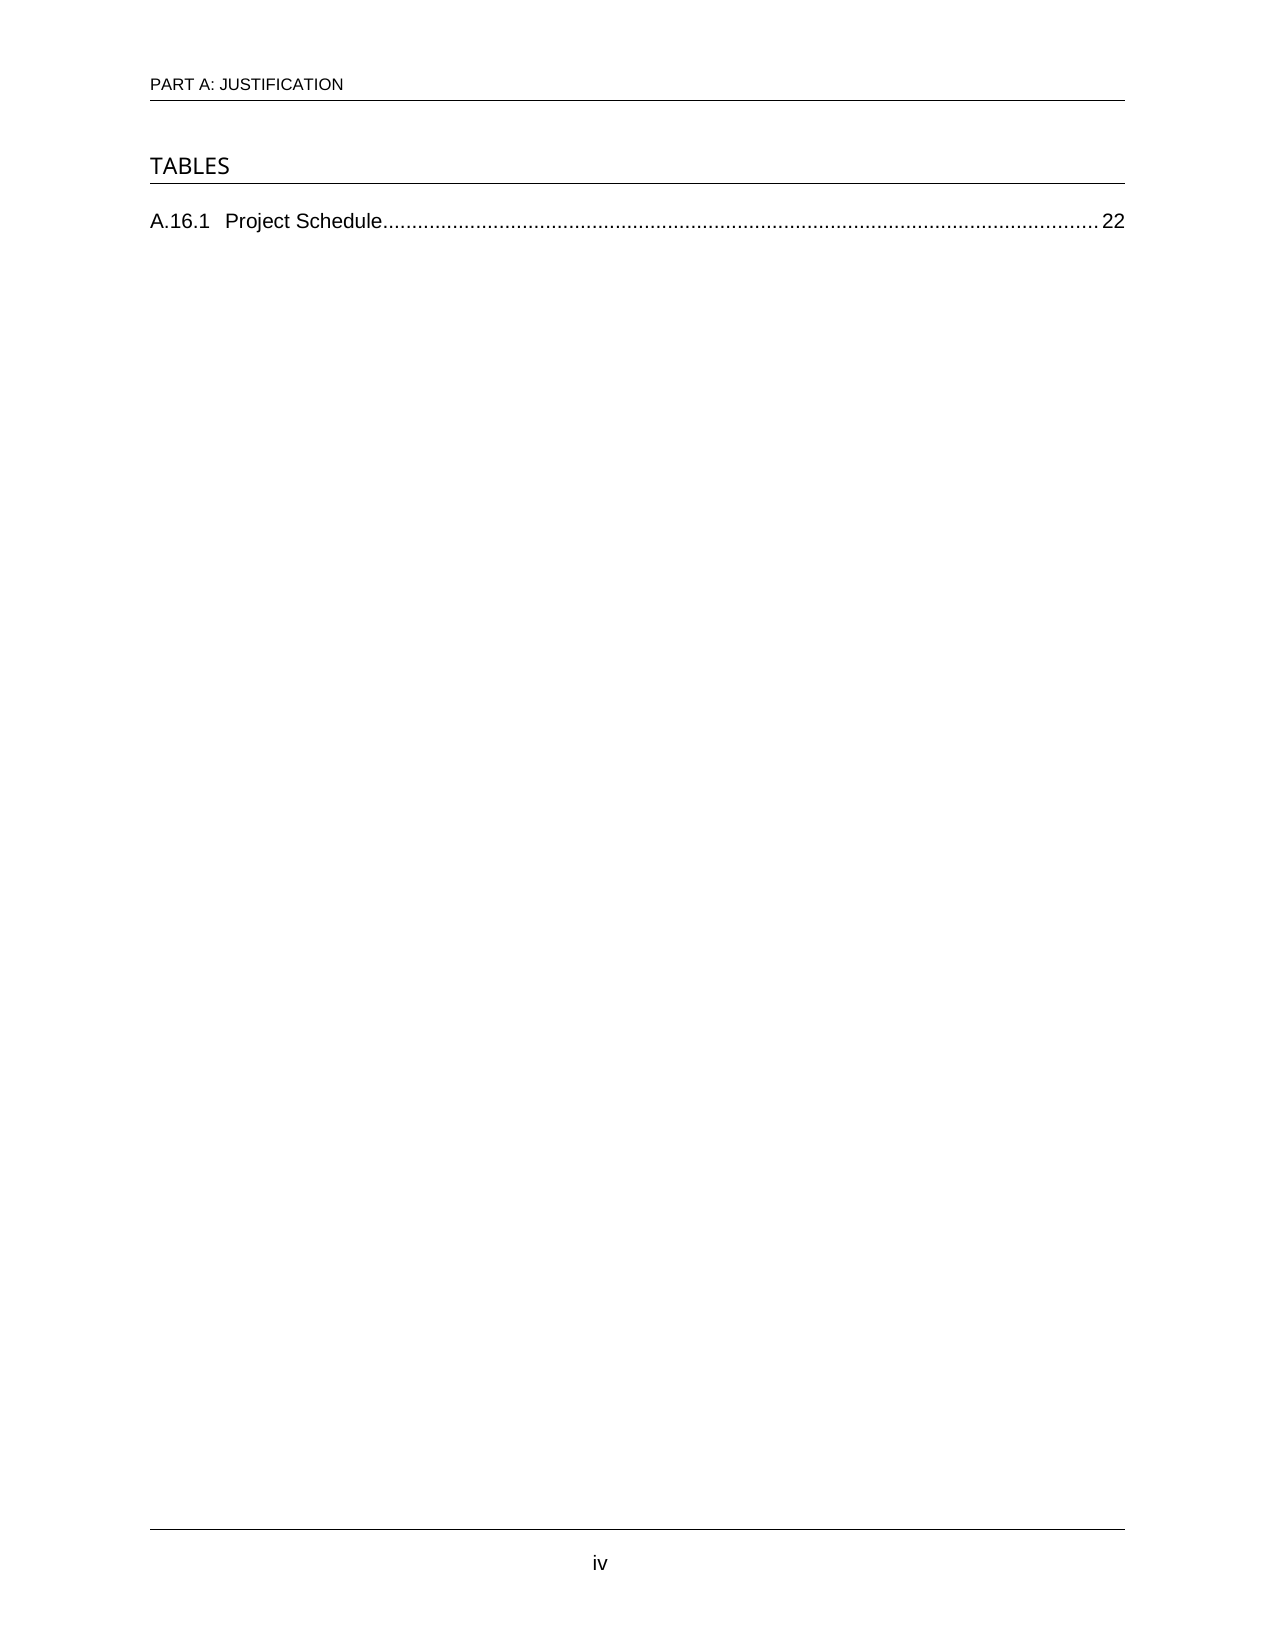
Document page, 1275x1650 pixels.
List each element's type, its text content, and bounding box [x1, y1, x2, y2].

text TABLES [150, 150, 1125, 183]
text A.16.1 Project Schedule 22 [150, 209, 1050, 234]
